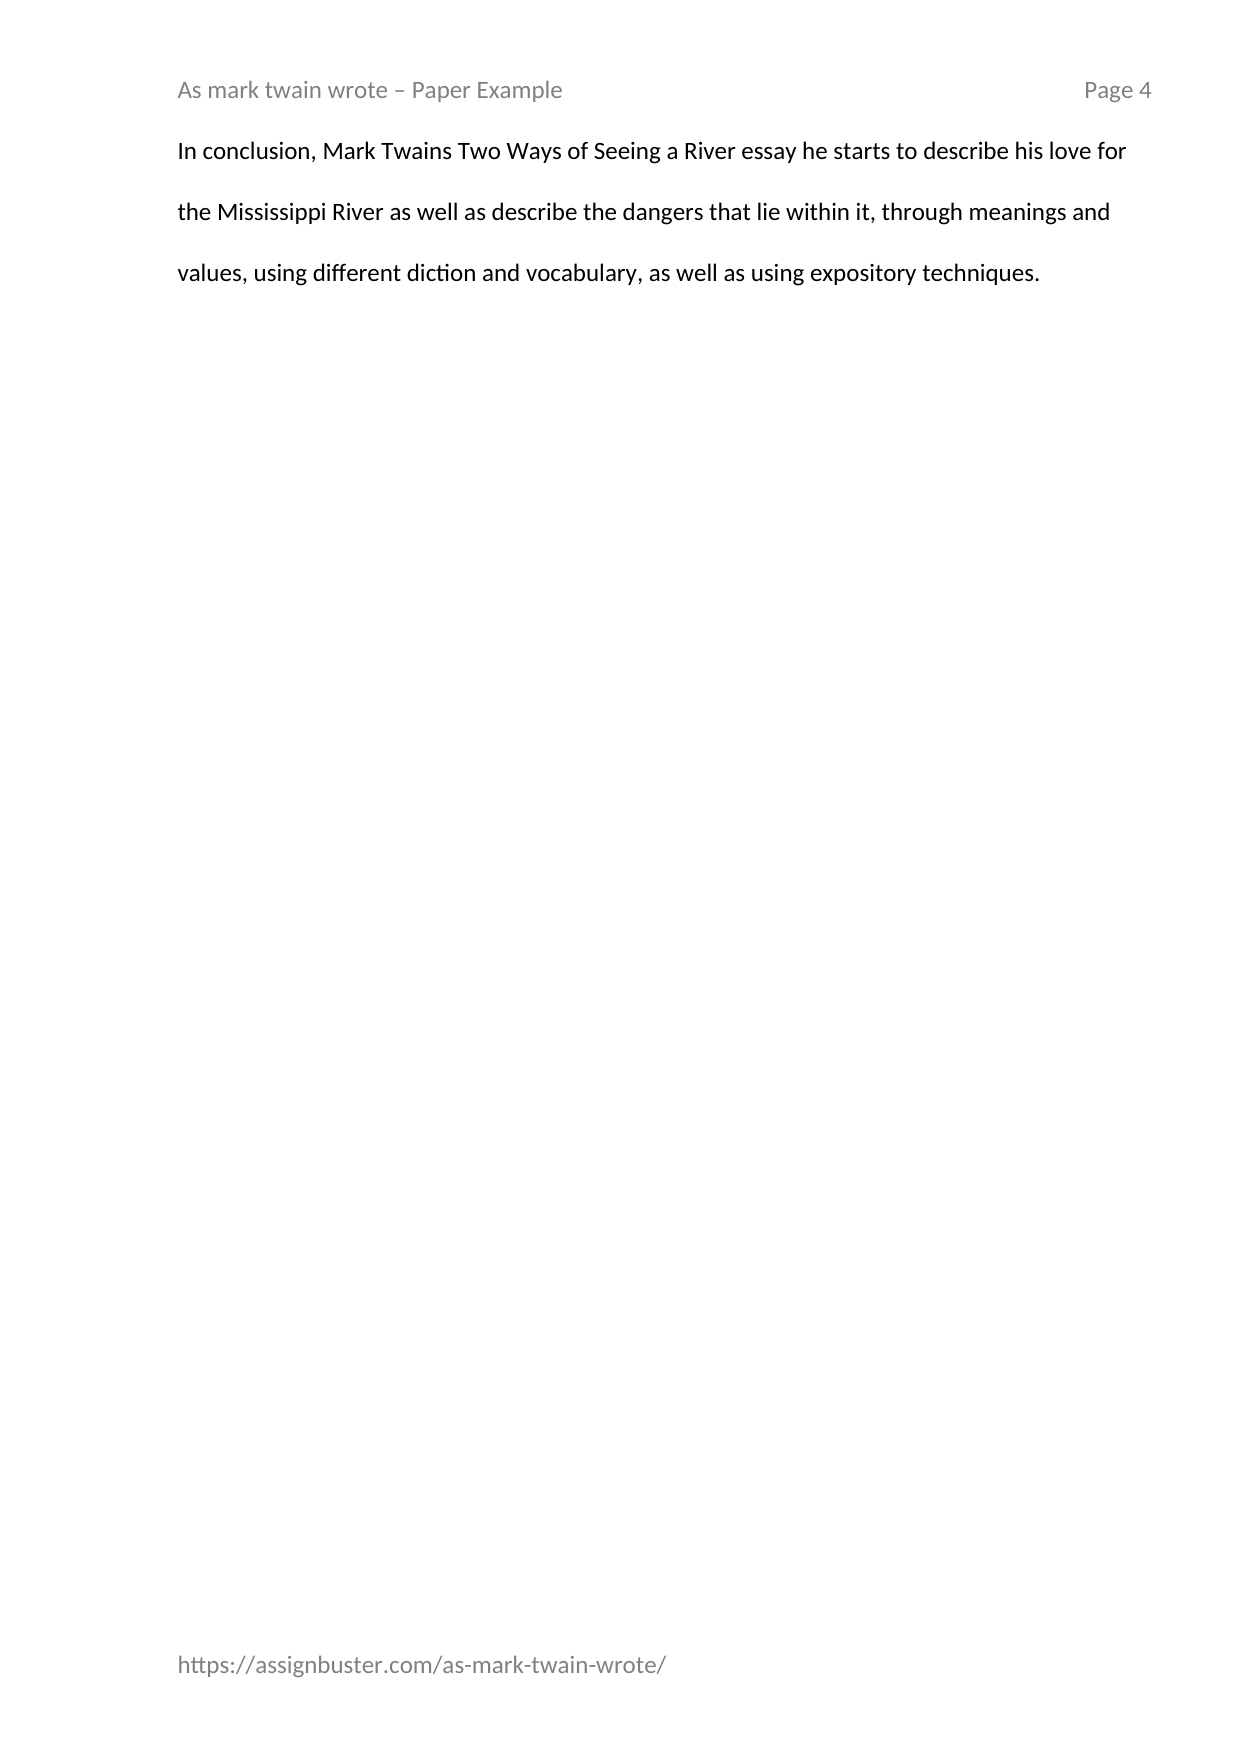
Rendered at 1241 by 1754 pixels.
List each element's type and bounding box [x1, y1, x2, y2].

text [177, 135, 1152, 287]
